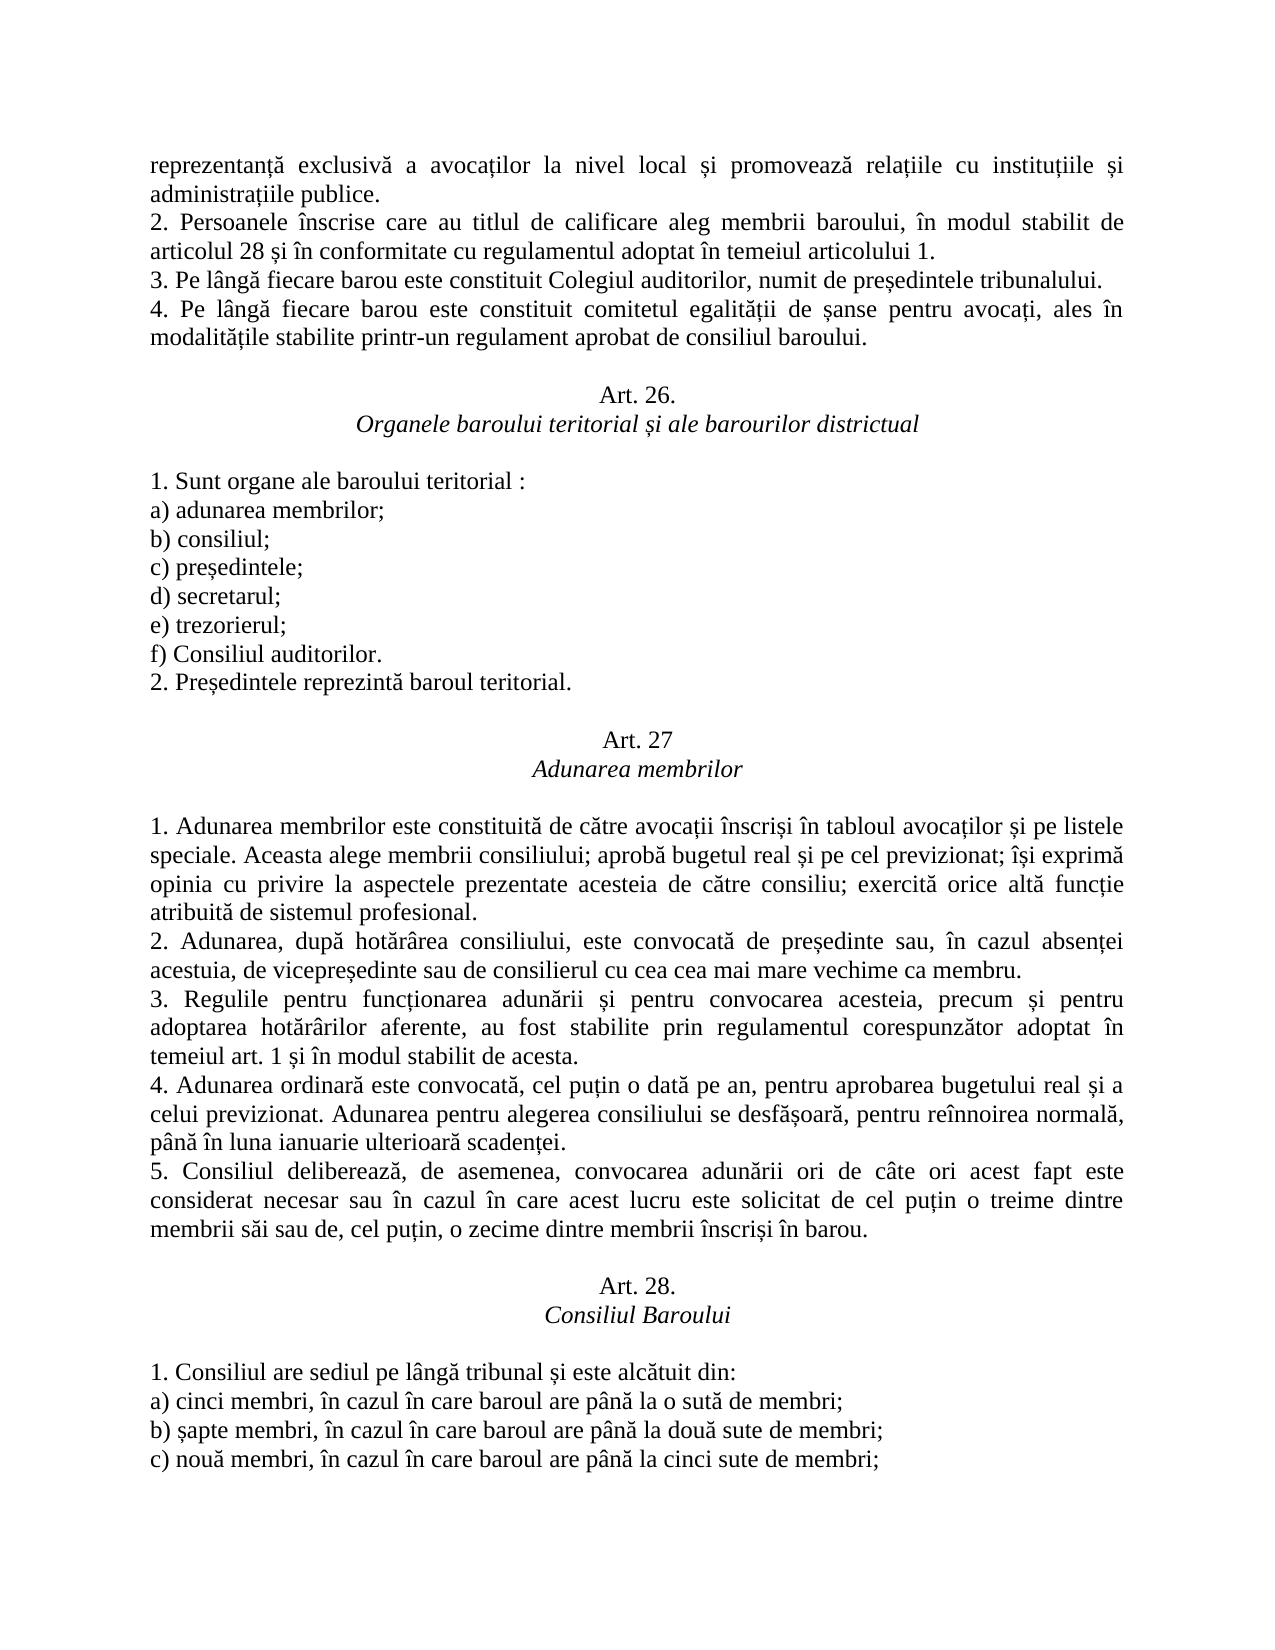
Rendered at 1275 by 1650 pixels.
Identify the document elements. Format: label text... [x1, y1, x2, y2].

text b) consiliul; [150, 524, 1125, 552]
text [150, 150, 1125, 207]
text 1. Consiliul are sediul pe lângă tribunal și este alcătuit din: [150, 1357, 1125, 1386]
text 4. Pe lângă fiecare barou este constituit comitetul egalității de șanse pentru avocați, ales în modalitățile stabilite printr-un regulament aprobat de consiliul baroului. [150, 294, 1125, 351]
text 1. Sunt organe ale baroului teritorial : [150, 466, 1125, 495]
text Adunarea membrilor [150, 754, 1125, 782]
text d) secretarul; [150, 581, 1125, 610]
text 3. Regulile pentru funcționarea adunării și pentru convocarea acesteia, precum și pentru adoptarea hotărârilor aferente, au fost stabilite prin regulamentul corespunzător adoptat în temeiul art. 1 și în modul stabilit de acesta. [150, 984, 1125, 1070]
text 5. Consiliul deliberează, de asemenea, convocarea adunării ori de câte ori acest fapt este considerat necesar sau în cazul în care acest lucru este solicitat de cel puțin o treime dintre membrii săi sau de, cel puțin, o zecime dintre membrii înscriși în barou. [150, 1156, 1125, 1242]
text Consiliul Baroului [150, 1300, 1125, 1329]
text Art. 26. [150, 380, 1125, 409]
text f) Consiliul auditorilor. [150, 639, 1125, 667]
text 4. Adunarea ordinară este convocată, cel puțin o dată pe an, pentru aprobarea bugetului real și a celui previzionat. Adunarea pentru alegerea consiliului se desfășoară, pentru reînnoirea normală, până în luna ianuarie ulterioară scadenței. [150, 1070, 1125, 1156]
text Organele baroului teritorial și ale barourilor districtual [150, 409, 1125, 437]
text e) trezorierul; [150, 610, 1125, 639]
text c) președintele; [150, 552, 1125, 581]
text 2. Adunarea, după hotărârea consiliului, este convocată de președinte sau, în cazul absenței acestuia, de vicepreședinte sau de consilierul cu cea cea mai mare vechime ca membru. [150, 926, 1125, 984]
text a) cinci membri, în cazul în care baroul are până la o sută de membri; [150, 1386, 1125, 1415]
text 1. Adunarea membrilor este constituită de către avocații înscriși în tabloul avocaților și pe listele speciale. Aceasta alege membrii consiliului; aprobă bugetul real și pe cel previzionat; își exprimă opinia cu privire la aspectele prezentate acesteia de către consiliu; exercită orice altă funcție atribuită de sistemul profesional. [150, 811, 1125, 926]
text a) adunarea membrilor; [150, 495, 1125, 524]
text b) șapte membri, în cazul în care baroul are până la două sute de membri; [150, 1415, 1125, 1444]
text 3. Pe lângă fiecare barou este constituit Colegiul auditorilor, numit de președintele tribunalului. [150, 265, 1125, 294]
text 2. Președintele reprezintă baroul teritorial. [150, 667, 1125, 696]
text Art. 27 [150, 725, 1125, 754]
text c) nouă membri, în cazul în care baroul are până la cinci sute de membri; [150, 1444, 1125, 1472]
text Art. 28. [150, 1271, 1125, 1300]
text 2. Persoanele înscrise care au titlul de calificare aleg membrii baroului, în modul stabilit de articolul 28 și în conformitate cu regulamentul adoptat în temeiul articolului 1. [150, 207, 1125, 265]
